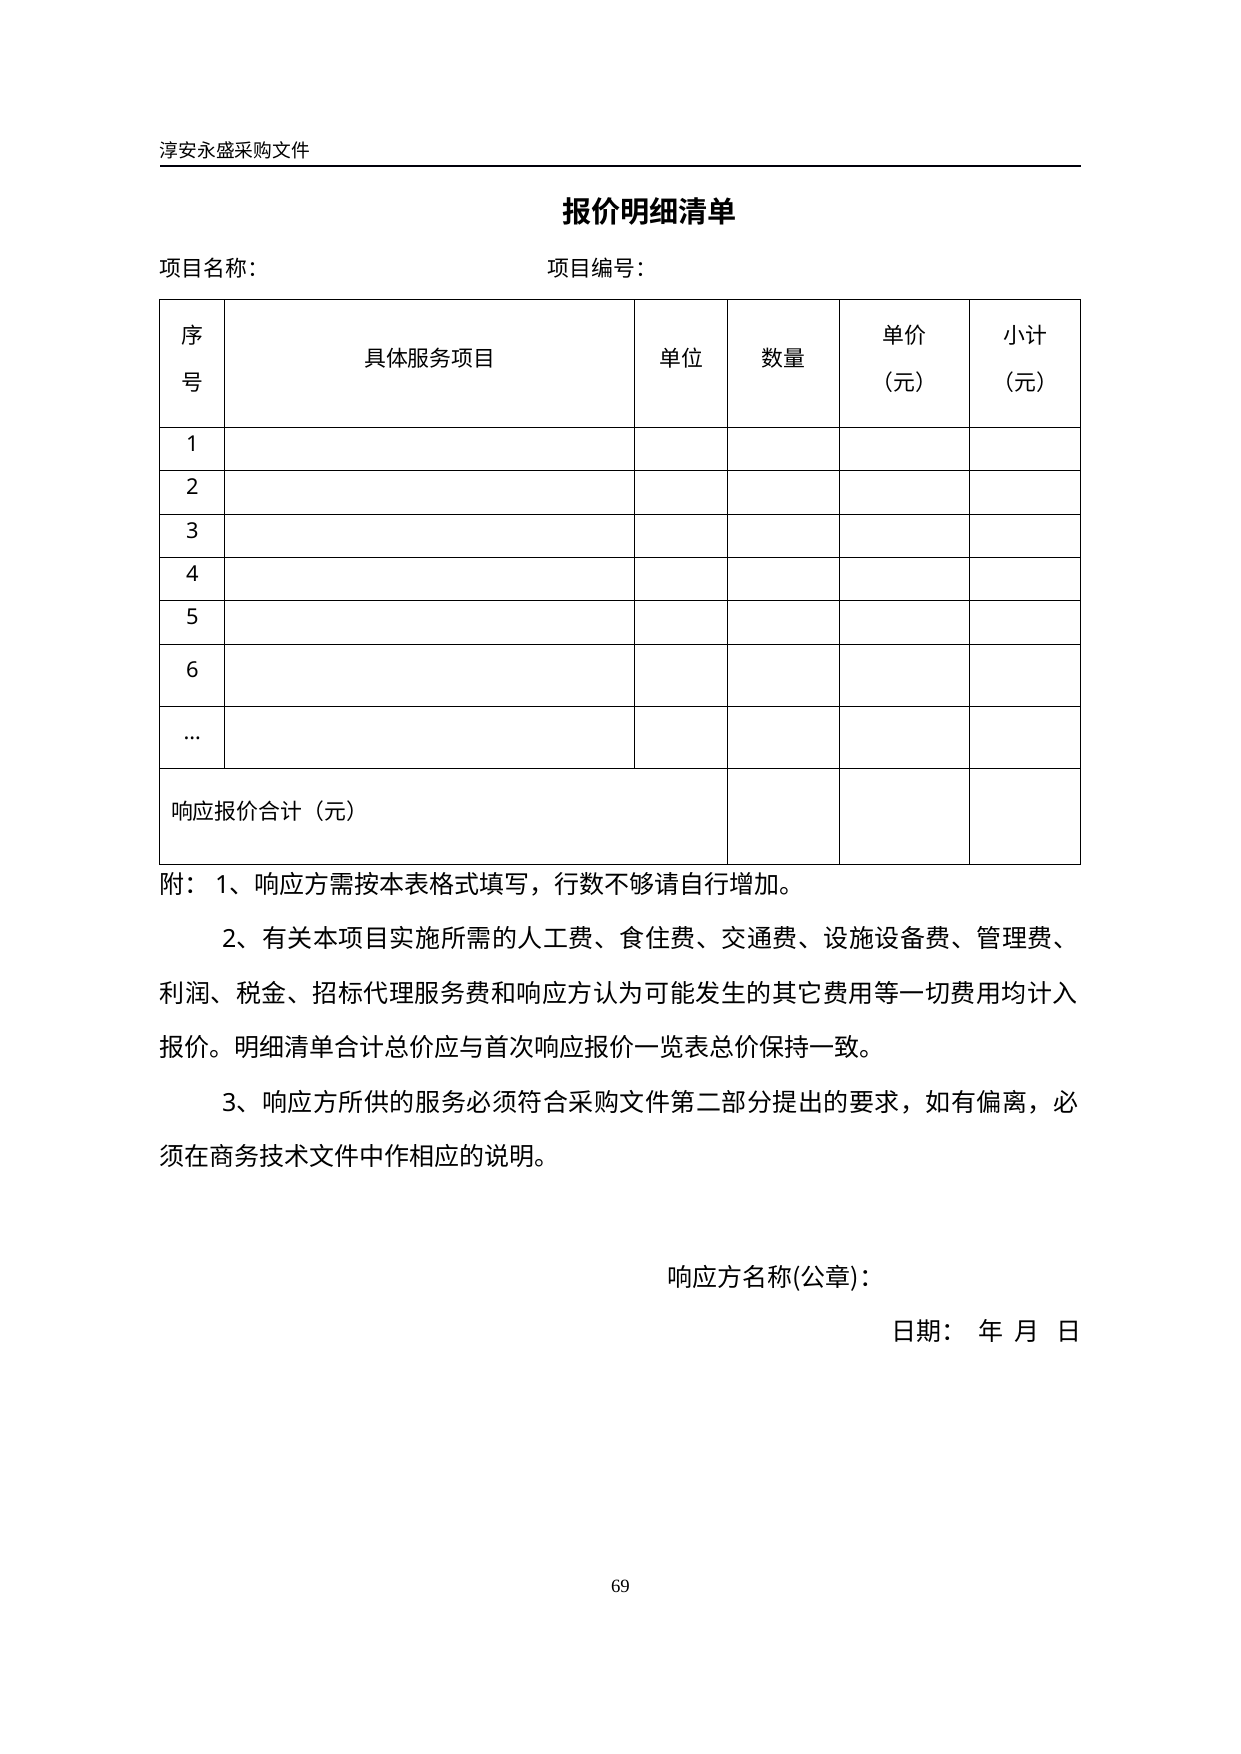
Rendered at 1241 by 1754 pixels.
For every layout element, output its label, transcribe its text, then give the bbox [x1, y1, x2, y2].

table_cell 响应报价合计（元） [160, 769, 727, 863]
table_cell [728, 769, 839, 863]
table_cell [635, 471, 727, 514]
table_cell 1 [160, 428, 224, 470]
table_cell [225, 645, 634, 706]
table_cell [635, 645, 727, 706]
table_cell [635, 428, 727, 470]
table_cell [225, 471, 634, 514]
table_cell [728, 645, 839, 706]
table_cell [635, 601, 727, 644]
text 日期： 年 月 日 [159, 1312, 1081, 1348]
table_cell [635, 515, 727, 557]
table_cell [728, 601, 839, 644]
table_cell [970, 769, 1080, 863]
text 报价明细清单 [159, 188, 1081, 231]
table_cell [728, 471, 839, 514]
table_cell 6 [160, 645, 224, 706]
table_cell [840, 558, 969, 600]
text 2、有关本项目实施所需的人工费、食住费、交通费、设施设备费、管理费、利润、税金、招标代理服务费和响应方认为可能发生的其它费用等一切费用均计入报价。明细清单合计总价应与首次响应报价一览表总价保持一致。 [159, 919, 1081, 1064]
table_cell [728, 558, 839, 600]
text 响应方名称(公章)： [159, 1257, 1081, 1294]
table_cell [840, 707, 969, 768]
table_cell [225, 558, 634, 600]
table_cell [840, 428, 969, 470]
table_cell [225, 707, 634, 768]
table_cell [728, 707, 839, 768]
table_cell [635, 558, 727, 600]
text 项目名称： 项目编号： [159, 251, 1081, 283]
table_cell 5 [160, 601, 224, 644]
table_cell [840, 601, 969, 644]
table_cell [225, 515, 634, 557]
table_cell [728, 515, 839, 557]
table_cell [225, 601, 634, 644]
table_header 数量 [728, 300, 839, 427]
table_header 单位 [635, 300, 727, 427]
table_header 单价（元） [840, 300, 969, 427]
text 附： 1、响应方需按本表格式填写，行数不够请自行增加。 [159, 865, 1081, 901]
table_cell [635, 707, 727, 768]
table_cell [840, 471, 969, 514]
table_cell [970, 707, 1080, 768]
table_cell [970, 428, 1080, 470]
table_cell 2 [160, 471, 224, 514]
table_header 具体服务项目 [225, 300, 634, 427]
table_cell [840, 515, 969, 557]
table_cell [225, 428, 634, 470]
table_cell [970, 601, 1080, 644]
table_cell 4 [160, 558, 224, 600]
table_cell … [160, 707, 224, 768]
table_cell [840, 769, 969, 863]
table_cell [970, 558, 1080, 600]
table_cell [728, 428, 839, 470]
table_cell 3 [160, 515, 224, 557]
table_header 小计 （元） [970, 300, 1080, 427]
table_cell [970, 515, 1080, 557]
table_cell [840, 645, 969, 706]
table_cell [970, 645, 1080, 706]
table_cell [970, 471, 1080, 514]
text 3、响应方所供的服务必须符合采购文件第二部分提出的要求，如有偏离，必须在商务技术文件中作相应的说明。 [159, 1082, 1081, 1173]
table_header 序号 [160, 300, 224, 427]
